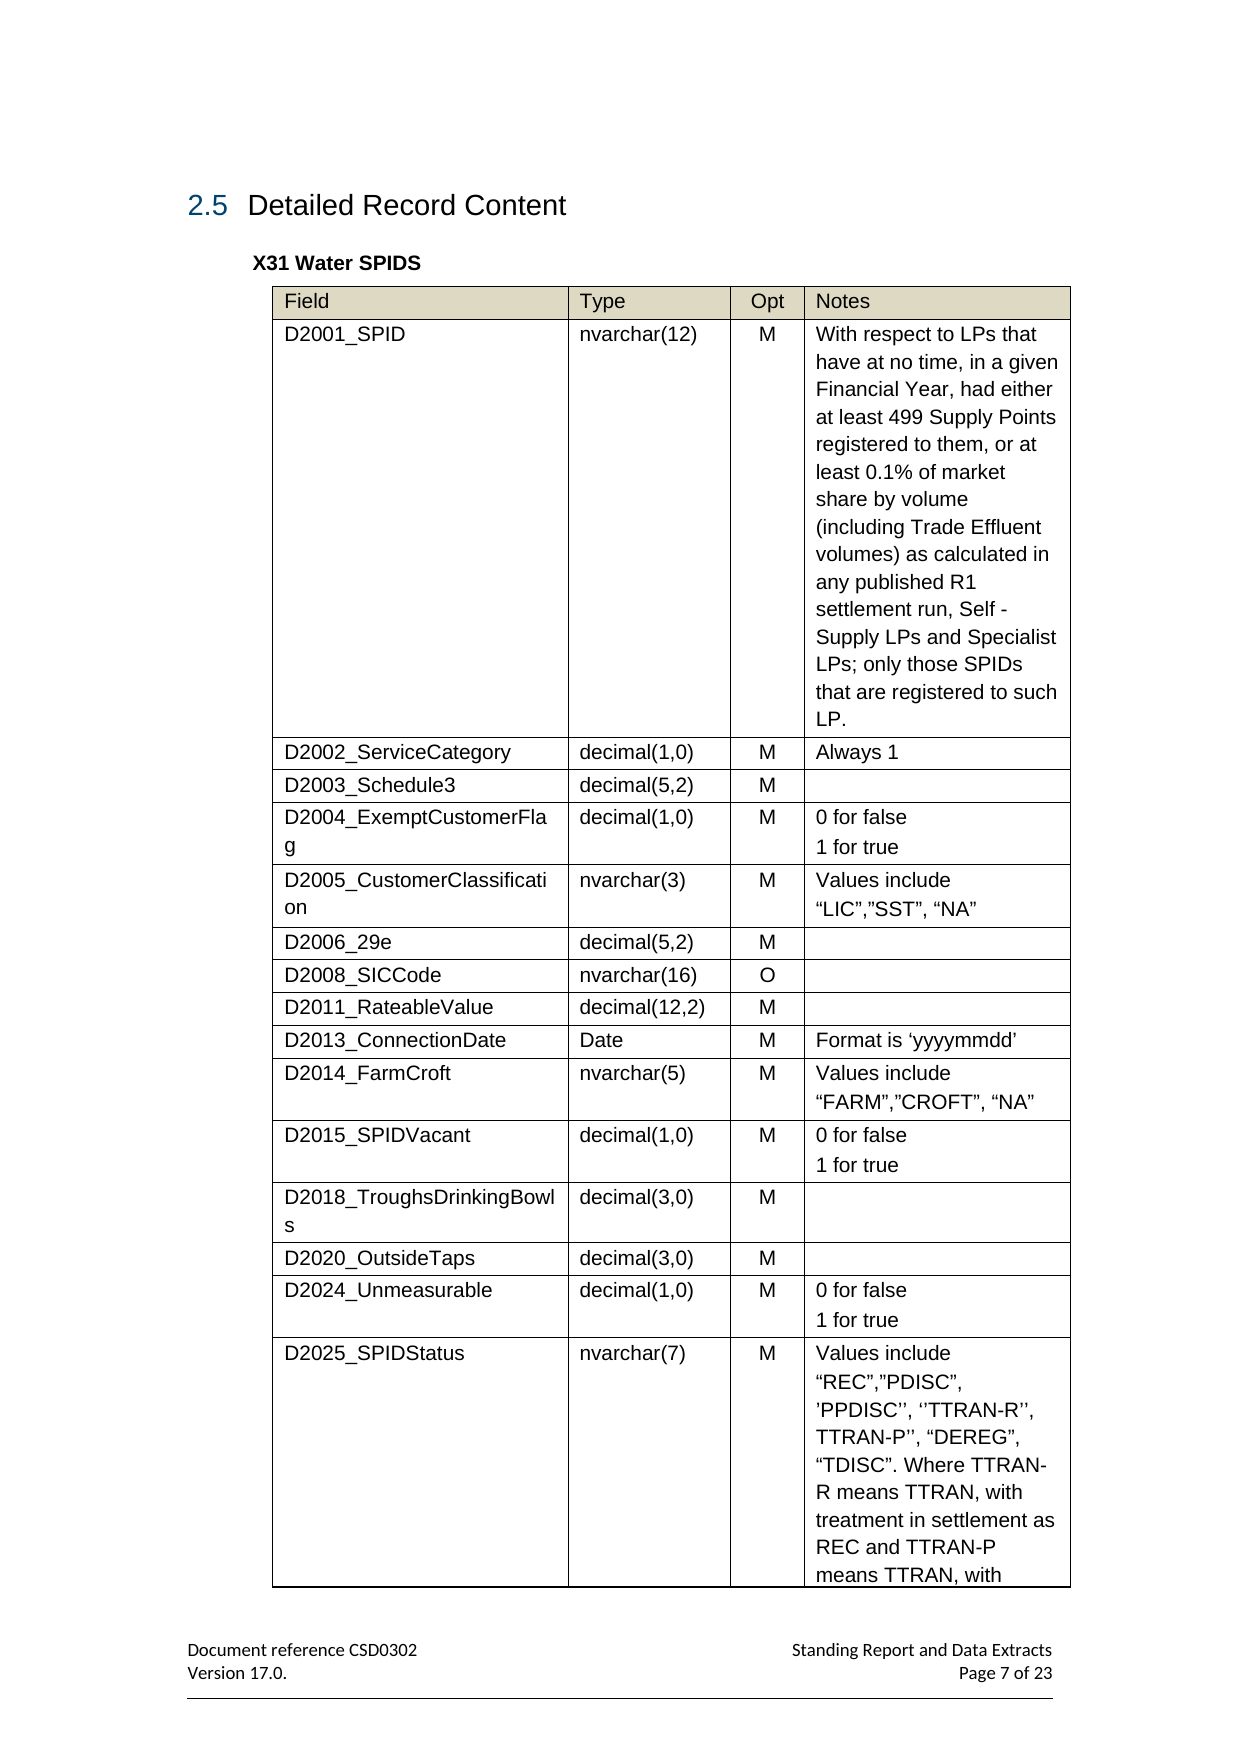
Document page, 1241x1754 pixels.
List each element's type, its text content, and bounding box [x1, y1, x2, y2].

table_cell Always 1 [805, 738, 1070, 769]
table_cell [805, 1183, 1070, 1242]
table_cell [805, 960, 1070, 992]
table_header Field [273, 287, 568, 319]
table_cell M [731, 993, 804, 1025]
table_cell M [731, 738, 804, 769]
table_cell decimal(1,0) [569, 1276, 730, 1337]
table_cell D2015_SPIDVacant [273, 1121, 568, 1182]
table_cell M [731, 1276, 804, 1337]
table_cell decimal(5,2) [569, 770, 730, 802]
text X31 Water SPIDS [252, 250, 1053, 274]
table_cell decimal(3,0) [569, 1183, 730, 1242]
table_cell D2020_OutsideTaps [273, 1243, 568, 1275]
table_cell D2004_ExemptCustomerFlag [273, 803, 568, 864]
table_cell With respect to LPs that have at no time, in a given Financial Year, had either at least 499 Supply Points registered to them, or at least 0.1% of market share by volume (including Trade Effluent volumes) as calculated in any published R1 settlement run, Self - Supply LPs and Specialist LPs; only those SPIDs that are registered to such LP. [805, 320, 1070, 737]
table_cell nvarchar(3) [569, 865, 730, 927]
table_cell M [731, 1243, 804, 1275]
table_cell D2002_ServiceCategory [273, 738, 568, 769]
table_cell M [731, 1338, 804, 1586]
table_cell M [731, 865, 804, 927]
table_cell nvarchar(12) [569, 320, 730, 737]
table_cell nvarchar(7) [569, 1338, 730, 1586]
table_cell Date [569, 1026, 730, 1057]
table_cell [805, 1338, 1070, 1586]
table_cell D2018_TroughsDrinkingBowls [273, 1183, 568, 1242]
table_cell decimal(3,0) [569, 1243, 730, 1275]
table_cell [805, 770, 1070, 802]
table_cell D2025_SPIDStatus [273, 1338, 568, 1586]
table_cell D2005_CustomerClassification [273, 865, 568, 927]
table_header Type [569, 287, 730, 319]
table_cell M [731, 803, 804, 864]
table_cell D2013_ConnectionDate [273, 1026, 568, 1057]
table_cell D2006_29e [273, 928, 568, 959]
table_cell D2014_FarmCroft [273, 1059, 568, 1120]
table_cell M [731, 320, 804, 737]
table_cell D2001_SPID [273, 320, 568, 737]
table_cell decimal(12,2) [569, 993, 730, 1025]
table_cell Values include “”,”CROFT”, “NA” [805, 1059, 1070, 1120]
table_cell M [731, 1183, 804, 1242]
table_cell [805, 1243, 1070, 1275]
table_cell decimal(5,2) [569, 928, 730, 959]
table_cell [805, 928, 1070, 959]
table_cell nvarchar(5) [569, 1059, 730, 1120]
table_cell M [731, 928, 804, 959]
table_cell D2024_Unmeasurable [273, 1276, 568, 1337]
table_cell [805, 993, 1070, 1025]
table_cell 0 for false 1 for true [805, 1121, 1070, 1182]
table_cell decimal(1,0) [569, 1121, 730, 1182]
subtitle Detailed Record Content [187, 187, 1053, 221]
table_cell Format is ‘yyyymmdd’ [805, 1026, 1070, 1057]
table_cell M [731, 770, 804, 802]
table_cell decimal(1,0) [569, 803, 730, 864]
table_header Notes [805, 287, 1070, 319]
table_header Opt [731, 287, 804, 319]
table_cell D2011_RateableValue [273, 993, 568, 1025]
table_cell D2008_SICCode [273, 960, 568, 992]
table_cell M [731, 1026, 804, 1057]
table_cell M [731, 1059, 804, 1120]
table_cell decimal(1,0) [569, 738, 730, 769]
table_cell D2003_Schedule3 [273, 770, 568, 802]
table_cell 0 for false 1 for true [805, 1276, 1070, 1337]
table_cell nvarchar(16) [569, 960, 730, 992]
table_cell O [731, 960, 804, 992]
table_cell Values include “”,”SST”, “NA” [805, 865, 1070, 927]
table_cell 0 for false 1 for true [805, 803, 1070, 864]
table_cell M [731, 1121, 804, 1182]
